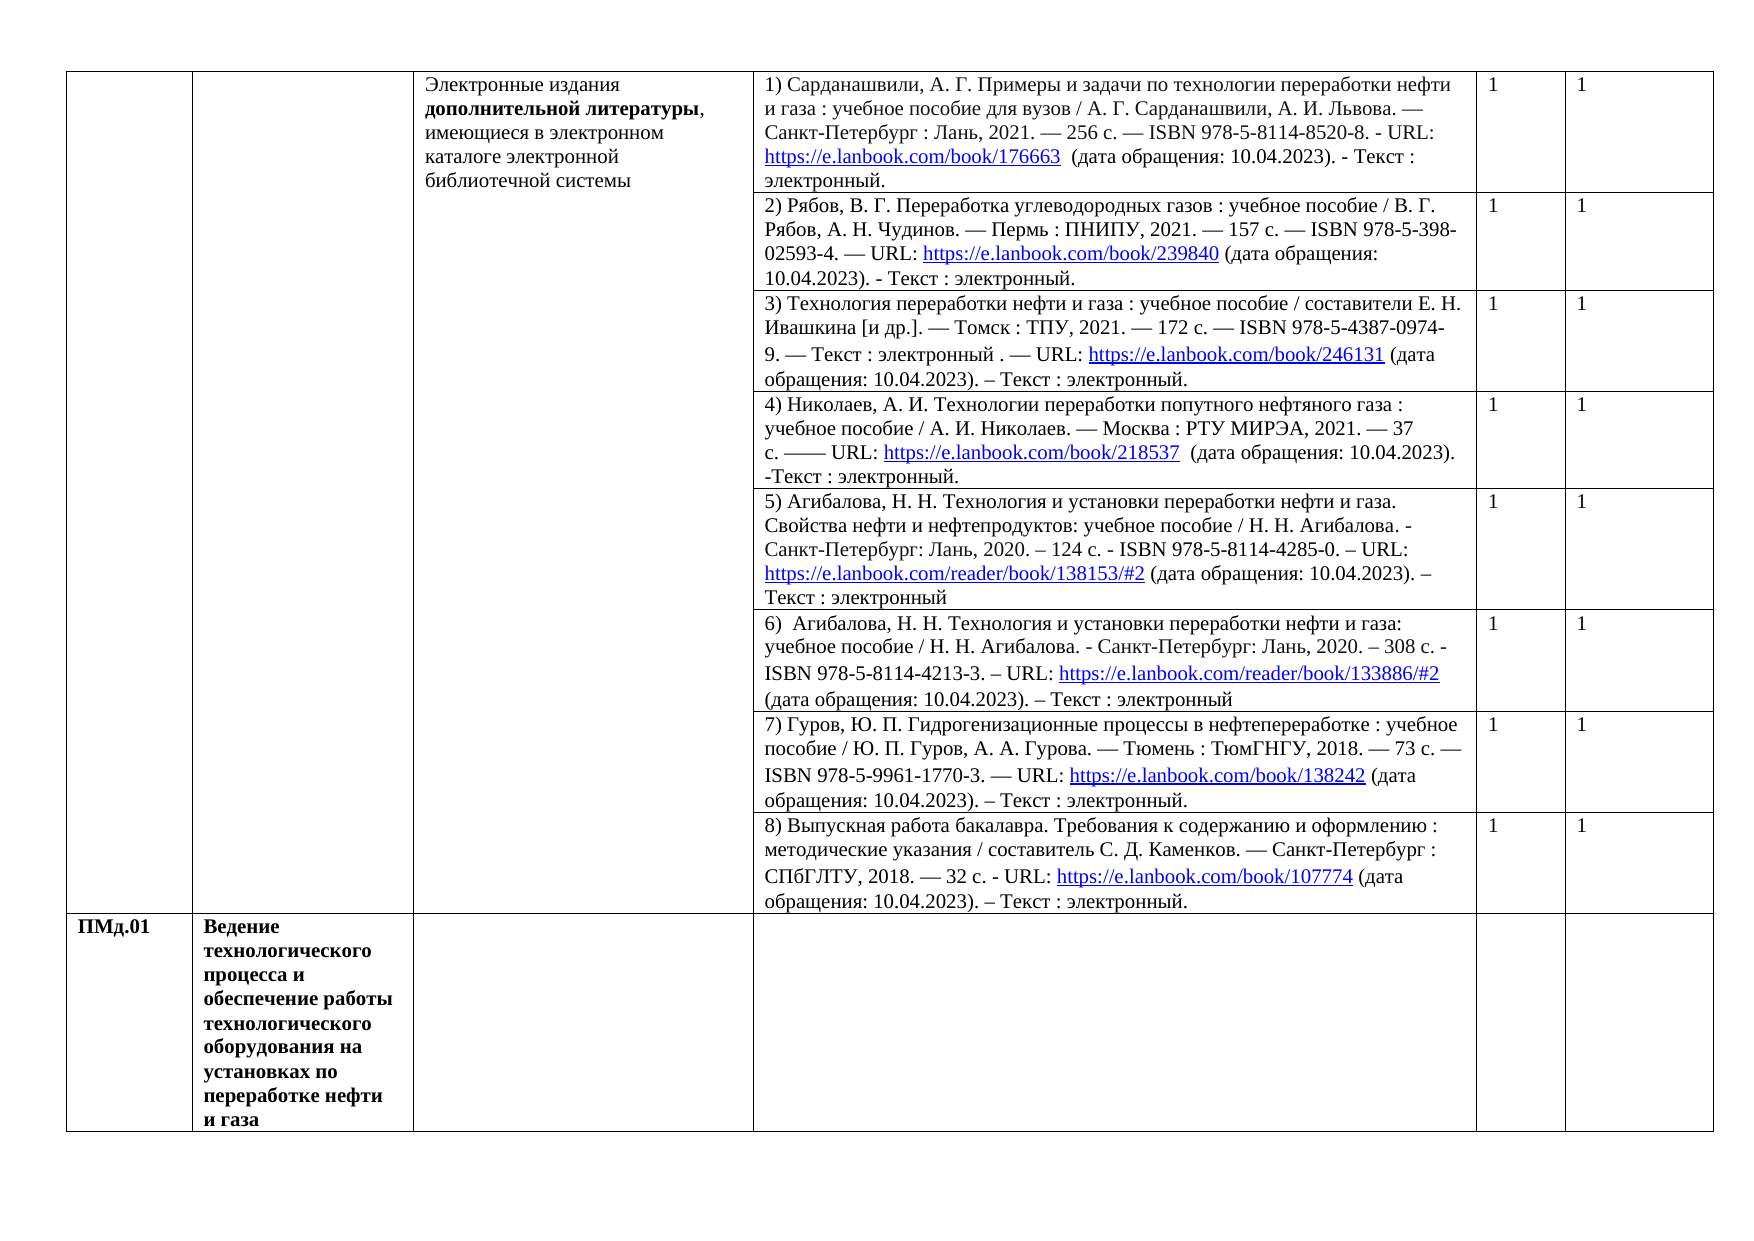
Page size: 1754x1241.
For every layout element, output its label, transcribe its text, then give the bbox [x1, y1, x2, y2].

table_cell [414, 914, 753, 1131]
table_cell 3) Технология переработки нефти и газа : учебное пособие / составители Е. Н. Ивашкина [и др.]. — Томск : ТПУ, 2021. — 172 с. — ISBN 978-5-4387-0974-9. — Текст : электронный . — URL: https://e.lanbook.com/book/246131 (дата обращения: 10.04.2023). – Текст : электронный. [754, 291, 1476, 391]
table_cell [1477, 914, 1565, 1131]
table_cell 6) Агибалова, Н. Н. Технология и установки переработки нефти и газа: учебное пособие / Н. Н. Агибалова. - Санкт-Петербург: Лань, 2020. – 308 с. - ISBN 978-5-8114-4213-3. – URL: https://e.lanbook.com/reader/book/133886/#2 (дата обращения: 10.04.2023). – Текст : электронный [754, 610, 1476, 711]
table_cell Электронные издания дополнительной литературы, имеющиеся в электронном каталоге электронной библиотечной системы [414, 72, 753, 913]
table_cell 1 [1566, 610, 1713, 711]
table_cell 1 [1477, 712, 1565, 812]
table_cell 1 [1566, 291, 1713, 391]
table_cell 5) Агибалова, Н. Н. Технология и установки переработки нефти и газа. Свойства нефти и нефтепродуктов: учебное пособие / Н. Н. Агибалова. - Санкт-Петербург: Лань, 2020. – 124 с. - ISBN 978-5-8114-4285-0. – URL: https://e.lanbook.com/reader/book/138153/#2 (дата обращения: 10.04.2023). – Текст : электронный [754, 489, 1476, 609]
table_cell 1 [1477, 610, 1565, 711]
table_cell 4) Николаев, А. И. Технологии переработки попутного нефтяного газа : учебное пособие / А. И. Николаев. — Москва : РТУ МИРЭА, 2021. — 37 с. —— URL: https://e.lanbook.com/book/218537 (дата обращения: 10.04.2023). -Текст : электронный. [754, 392, 1476, 488]
table_cell 1 [1566, 813, 1713, 913]
table_cell ПМд.01 [67, 914, 192, 1131]
table_cell 1 [1477, 489, 1565, 609]
table_cell 1 [1477, 813, 1565, 913]
table_cell 1 [1477, 392, 1565, 488]
table_cell 7) Гуров, Ю. П. Гидрогенизационные процессы в нефтепереработке : учебное пособие / Ю. П. Гуров, А. А. Гурова. — Тюмень : ТюмГНГУ, 2018. — 73 с. — ISBN 978-5-9961-1770-3. — URL: https://e.lanbook.com/book/138242 (дата обращения: 10.04.2023). – Текст : электронный. [754, 712, 1476, 812]
table_cell 1 [1477, 193, 1565, 289]
table_cell 1 [1566, 392, 1713, 488]
table_cell [1566, 914, 1713, 1131]
table_cell 1 [1566, 489, 1713, 609]
table_cell 1 [1566, 193, 1713, 289]
table_cell 2) Рябов, В. Г. Переработка углеводородных газов : учебное пособие / В. Г. Рябов, А. Н. Чудинов. — Пермь : ПНИПУ, 2021. — 157 с. — ISBN 978-5-398-02593-4. — URL: https://e.lanbook.com/book/239840 (дата обращения: 10.04.2023). - Текст : электронный. [754, 193, 1476, 289]
table_cell Ведение технологического процесса и обеспечение работы технологического оборудования на установках по переработке нефти и газа [193, 914, 413, 1131]
table_cell 1) Сарданашвили, А. Г. Примеры и задачи по технологии переработки нефти и газа : учебное пособие для вузов / А. Г. Сарданашвили, А. И. Львова. — Санкт-Петербург : Лань, 2021. — 256 с. — ISBN 978-5-8114-8520-8. - URL: https://e.lanbook.com/book/176663 (дата обращения: 10.04.2023). - Текст : электронный. [754, 72, 1476, 192]
table_cell 1 [1477, 291, 1565, 391]
table_cell 1 [1566, 712, 1713, 812]
table_cell 8) Выпускная работа бакалавра. Требования к содержанию и оформлению : методические указания / составитель С. Д. Каменков. — Санкт-Петербург : СПбГЛТУ, 2018. — 32 с. - URL: https://e.lanbook.com/book/107774 (дата обращения: 10.04.2023). – Текст : электронный. [754, 813, 1476, 913]
table_cell 1 [1566, 72, 1713, 192]
table_cell [754, 914, 1476, 1131]
table_cell 1 [1477, 72, 1565, 192]
